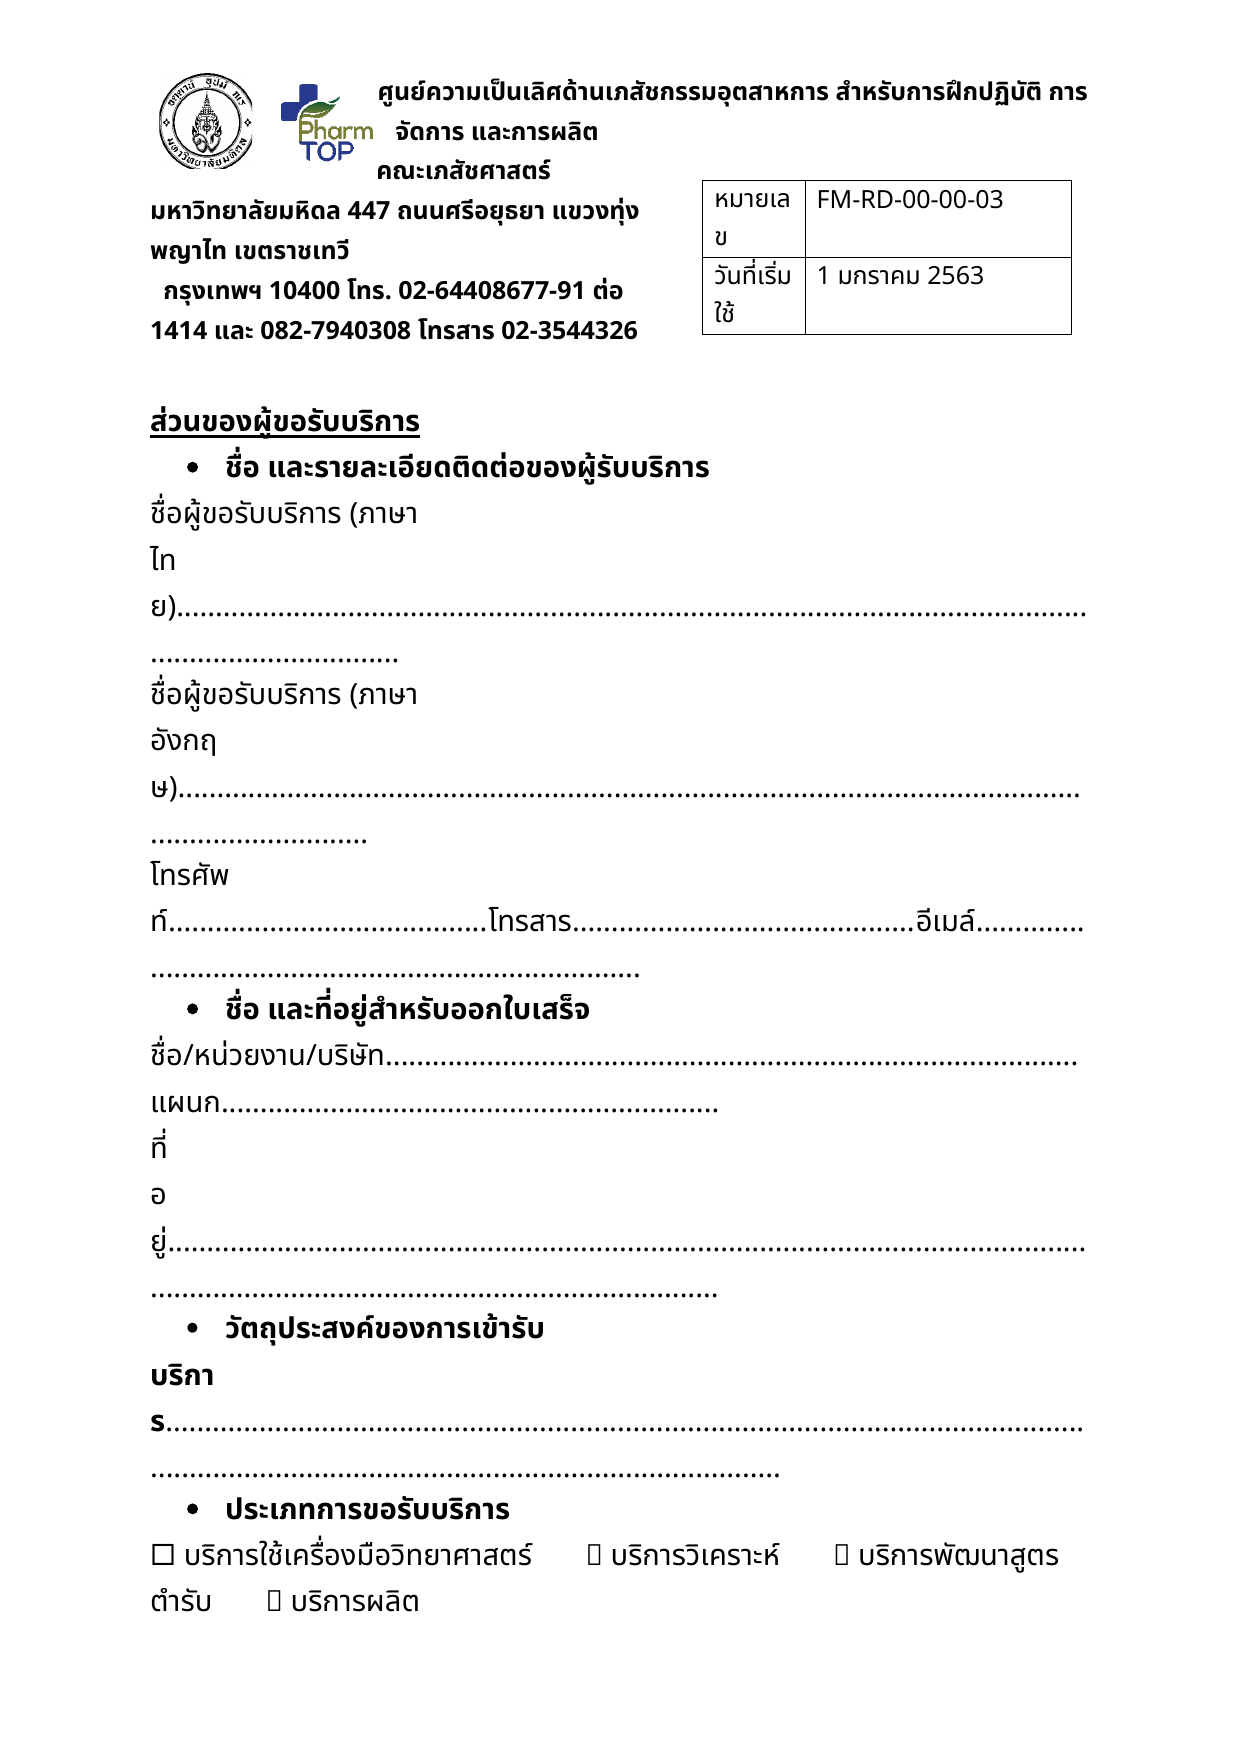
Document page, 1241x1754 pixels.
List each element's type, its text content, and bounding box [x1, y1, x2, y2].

picture [158, 73, 253, 168]
table_header FM-RD-00-00-03 [806, 181, 1071, 257]
list ชื่อ และรายละเอียดติดต่อของผู้รับบริการ [187, 446, 1090, 491]
table_header หมายเลข [703, 181, 805, 257]
text ชื่อผู้ขอรับบริการ (ภาษาไทย)..................................................................................................................................................... [150, 493, 1090, 671]
text โทรศัพท์.........................................โทรสาร............................................อีเมล์............................................................................. [150, 854, 1090, 986]
list ชื่อ และที่อยู่สำหรับออกใบเสร็จ [187, 988, 1090, 1032]
text บริการใช้เครื่องมือวิทยาศาสตร์ บริการวิเคราะห์ บริการพัฒนาสูตรตำรับ บริการผลิต [150, 1534, 1090, 1625]
text ชื่อผู้ขอรับบริการ (ภาษาอังกฤษ)................................................................................................................................................ [150, 673, 1090, 852]
text ที่อยู่............................................................................................................................................................................................... [150, 1127, 1090, 1306]
list ประเภทการขอรับบริการ [187, 1488, 1090, 1532]
text ชื่อ/หน่วยงาน/บริษัท......................................................................................... แผนก................................................................ [150, 1034, 1090, 1125]
table_cell 1 มกราคม 2563 [806, 258, 1071, 333]
text ศูนย์ความเป็นเลิศด้านเภสัชกรรมอุตสาหการ สำหรับการฝึกปฏิบัติ การจัดการ และการผลิต คณะเภสัชศาสตร์ มหาวิทยาลัยมหิดล 447 ถนนศรีอยุธยา แขวงทุ่งพญาไท เขตราชเทวี กรุงเทพฯ 10400 โทร. 02-64408677-91 ต่อ 1414 และ 082-7940308 โทรสาร 02-3544326 ส่วนของผู้ขอรับบริการ [150, 74, 1090, 444]
picture [276, 76, 377, 168]
table_cell วันที่เริ่มใช้ [703, 258, 805, 333]
list วัตถุประสงค์ของการเข้ารับบริการ....................................................................................................................................................................................................... [150, 1308, 1090, 1486]
